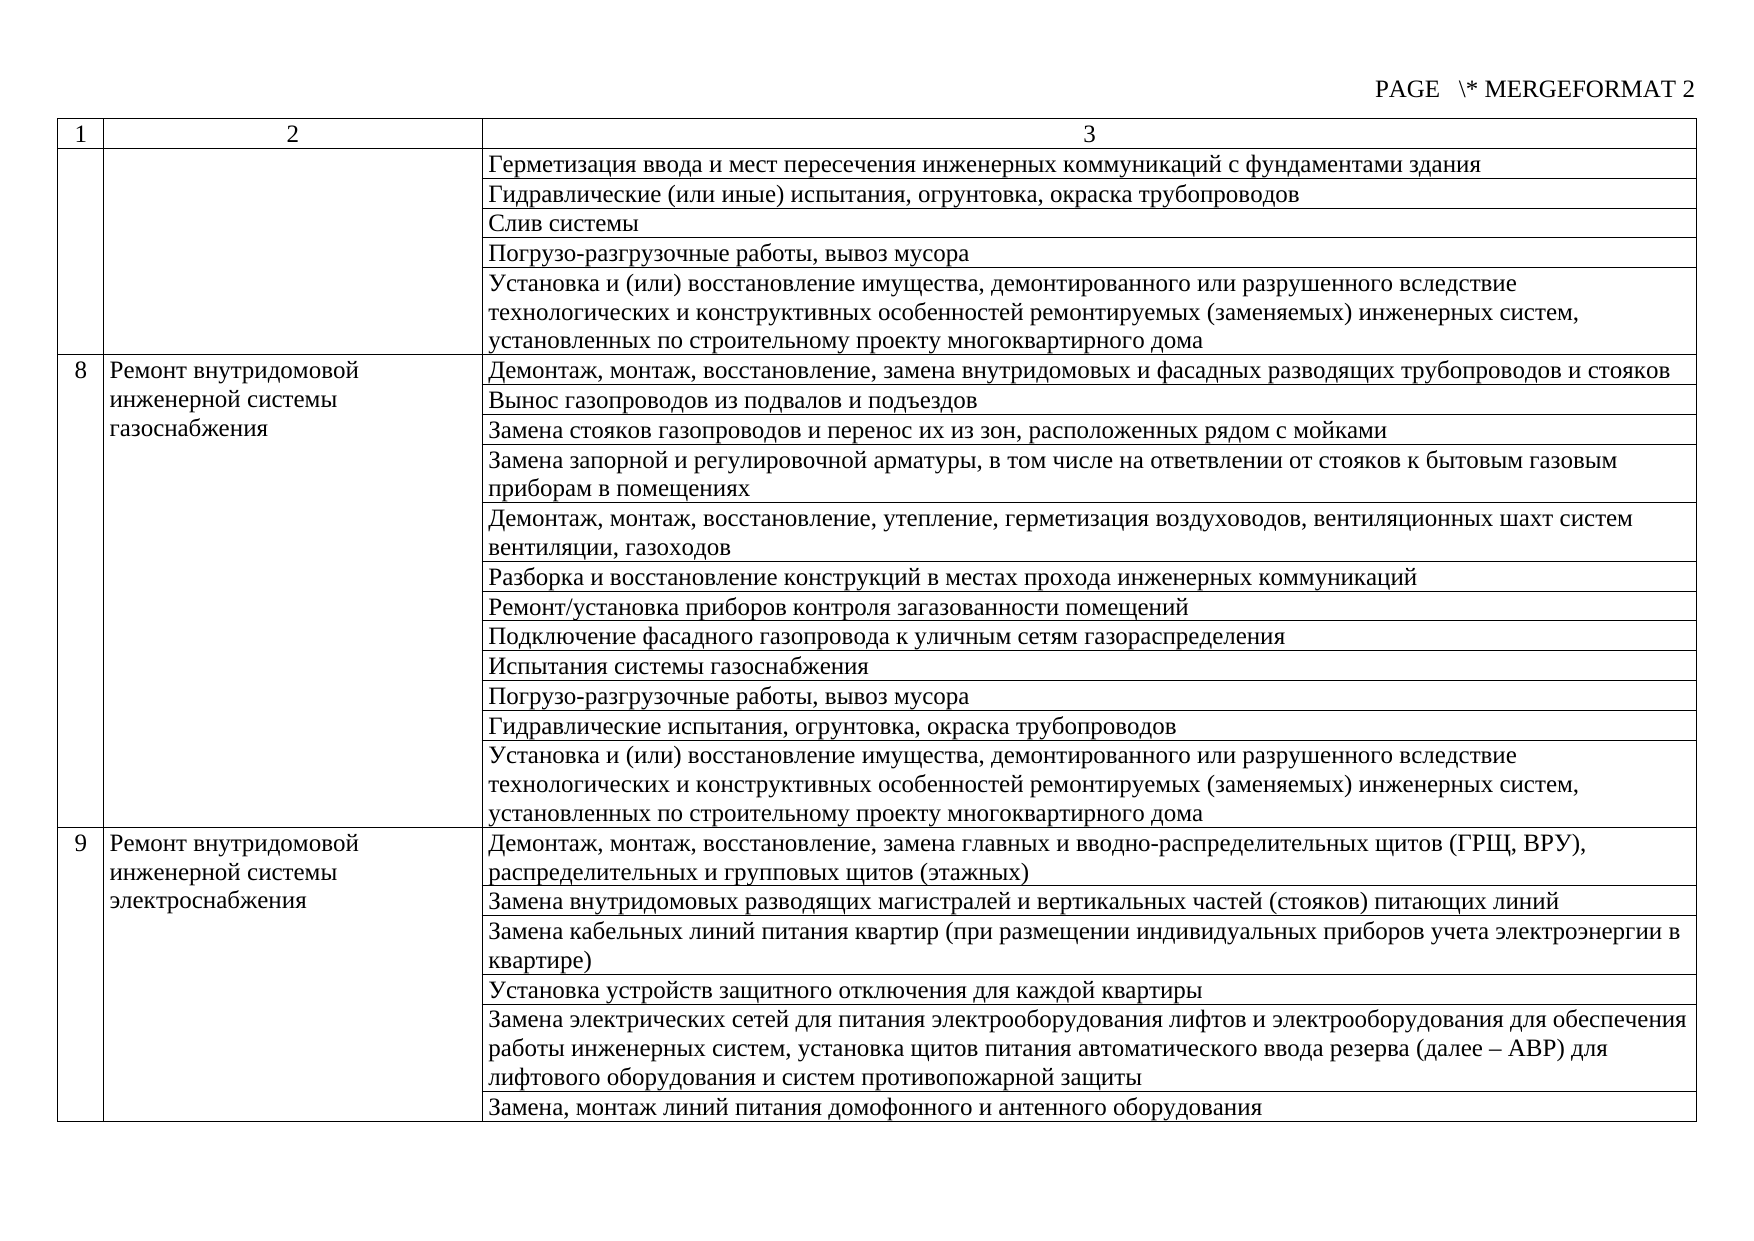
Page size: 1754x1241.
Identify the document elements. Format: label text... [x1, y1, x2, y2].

table_cell Подключение фасадного газопровода к уличным сетям газораспределения [483, 621, 1696, 650]
table_cell Ремонт/установка приборов контроля загазованности помещений [483, 592, 1696, 620]
table_cell Замена стояков газопроводов и перенос их из зон, расположенных рядом с мойками [483, 415, 1696, 444]
table_cell Испытания системы газоснабжения [483, 651, 1696, 680]
table_header 1 [58, 119, 103, 148]
table_cell Демонтаж, монтаж, восстановление, утепление, герметизация воздуховодов, вентиляционных шахт систем вентиляции, газоходов [483, 503, 1696, 561]
table_cell Замена, монтаж линий питания домофонного и антенного оборудования [483, 1092, 1696, 1121]
table_cell Замена запорной и регулировочной арматуры, в том числе на ответвлении от стояков к бытовым газовым приборам в помещениях [483, 445, 1696, 502]
table_cell Вынос газопроводов из подвалов и подъездов [483, 385, 1696, 414]
table_cell Разборка и восстановление конструкций в местах прохода инженерных коммуникаций [483, 562, 1696, 591]
table_cell Герметизация ввода и мест пересечения инженерных коммуникаций с фундаментами здания [483, 149, 1696, 178]
table_cell Ремонт внутридомовой инженерной системы электроснабжения [104, 828, 482, 1121]
table_cell Демонтаж, монтаж, восстановление, замена внутридомовых и фасадных разводящих трубопроводов и стояков [483, 355, 1696, 384]
table_cell Замена электрических сетей для питания электрооборудования лифтов и электрооборудования для обеспечения работы инженерных систем, установка щитов питания автоматического ввода резерва (далее – АВР) для лифтового оборудования и систем противопожарной защиты [483, 1005, 1696, 1091]
table_header 3 [483, 119, 1696, 148]
table_cell Гидравлические испытания, огрунтовка, окраска трубопроводов [483, 711, 1696, 739]
table_cell Установка и (или) восстановление имущества, демонтированного или разрушенного вследствие технологических и конструктивных особенностей ремонтируемых (заменяемых) инженерных систем, установленных по строительному проекту многоквартирного дома [483, 268, 1696, 354]
table_cell Установка и (или) восстановление имущества, демонтированного или разрушенного вследствие технологических и конструктивных особенностей ремонтируемых (заменяемых) инженерных систем, установленных по строительному проекту многоквартирного дома [483, 741, 1696, 827]
table_cell Замена кабельных линий питания квартир (при размещении индивидуальных приборов учета электроэнергии в квартире) [483, 916, 1696, 974]
table_header 2 [104, 119, 482, 148]
table_cell Замена внутридомовых разводящих магистралей и вертикальных частей (стояков) питающих линий [483, 886, 1696, 915]
table_cell Погрузо-разгрузочные работы, вывоз мусора [483, 238, 1696, 267]
table_cell Погрузо-разгрузочные работы, вывоз мусора [483, 681, 1696, 710]
table_cell Слив системы [483, 209, 1696, 237]
table_cell Демонтаж, монтаж, восстановление, замена главных и вводно-распределительных щитов (ГРЩ, ВРУ), распределительных и групповых щитов (этажных) [483, 828, 1696, 885]
table_cell Гидравлические (или иные) испытания, огрунтовка, окраска трубопроводов [483, 179, 1696, 207]
table_cell 8 [58, 355, 103, 827]
table_cell Ремонт внутридомовой инженерной системы газоснабжения [104, 355, 482, 827]
table_cell Установка устройств защитного отключения для каждой квартиры [483, 975, 1696, 1003]
table_cell 9 [58, 828, 103, 1121]
